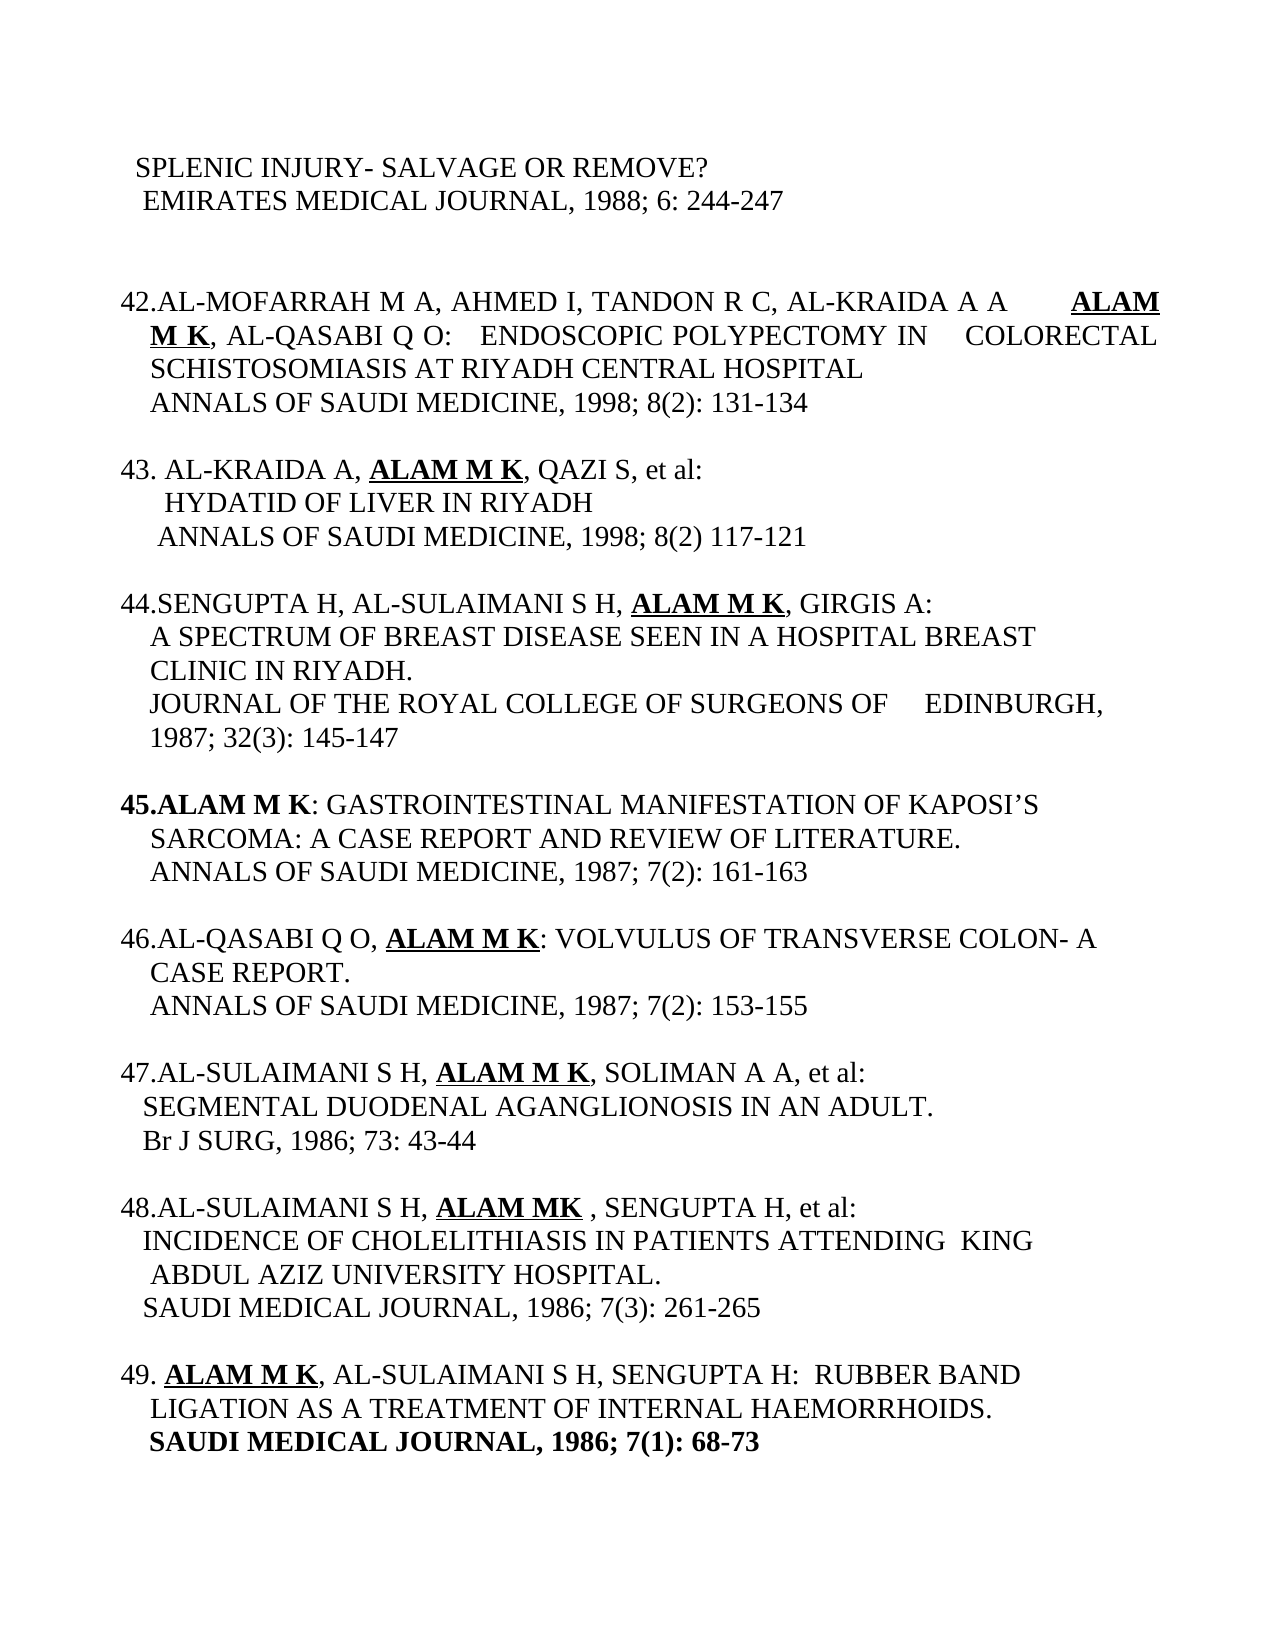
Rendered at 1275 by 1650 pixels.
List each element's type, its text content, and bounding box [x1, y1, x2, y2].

text SPLENIC INJURY- SALVAGE OR REMOVE? [120, 150, 1160, 183]
text SAUDI MEDICAL JOURNAL, 1986; 7(3): 261-265 [120, 1290, 1125, 1324]
text ANNALS OF SAUDI MEDICINE, 1987; 7(2): 153-155 [120, 988, 1125, 1022]
text 49. ALAM M K, AL-SULAIMANI S H, SENGUPTA H: RUBBER BAND LIGATION AS A TREATMENT OF INTERNAL HAEMORRHOIDS. [120, 1357, 1125, 1424]
text 42.AL-MOFARRAH M A, AHMED I, TANDON R C, AL-KRAIDA A A ALAM M K, AL-QASABI Q O: ENDOSCOPIC POLYPECTOMY IN COLORECTAL SCHISTOSOMIASIS AT RIYADH CENTRAL HOSPITAL [120, 284, 1160, 385]
text HYDATID OF LIVER IN RIYADH [120, 485, 1125, 519]
text 46.AL-QASABI Q O, ALAM M K: VOLVULUS OF TRANSVERSE COLON- A CASE REPORT. [120, 921, 1125, 988]
text JOURNAL OF THE ROYAL COLLEGE OF SURGEONS OF EDINBURGH, 1987; 32(3): 145-147 [149, 687, 1125, 754]
text 45.ALAM M K: GASTROINTESTINAL MANIFESTATION OF KAPOSI’S SARCOMA: A CASE REPORT AND REVIEW OF LITERATURE. [120, 787, 1125, 854]
text 43. AL-KRAIDA A, ALAM M K, QAZI S, et al: [120, 452, 1125, 485]
text ANNALS OF SAUDI MEDICINE, 1987; 7(2): 161-163 [120, 854, 1125, 888]
text SEGMENTAL DUODENAL AGANGLIONOSIS IN AN ADULT. [120, 1089, 1125, 1123]
text ANNALS OF SAUDI MEDICINE, 1998; 8(2): 131-134 [120, 385, 1125, 418]
text 44.SENGUPTA H, AL-SULAIMANI S H, ALAM M K, GIRGIS A: [120, 586, 1125, 619]
text 47.AL-SULAIMANI S H, ALAM M K, SOLIMAN A A, et al: [120, 1056, 1125, 1089]
text SAUDI MEDICAL JOURNAL, 1986; 7(1): 68-73 [61, 1424, 1125, 1458]
text INCIDENCE OF CHOLELITHIASIS IN PATIENTS ATTENDING KING ABDUL AZIZ UNIVERSITY HOSPITAL. [120, 1223, 1125, 1290]
text Br J SURG, 1986; 73: 43-44 [120, 1123, 1125, 1156]
text ANNALS OF SAUDI MEDICINE, 1998; 8(2) 117-121 [120, 519, 1125, 552]
text 48.AL-SULAIMANI S H, ALAM MK , SENGUPTA H, et al: [120, 1190, 1125, 1223]
text A SPECTRUM OF BREAST DISEASE SEEN IN A HOSPITAL BREAST CLINIC IN RIYADH. [120, 619, 1125, 687]
text EMIRATES MEDICAL JOURNAL, 1988; 6: 244-247 [120, 183, 1160, 217]
